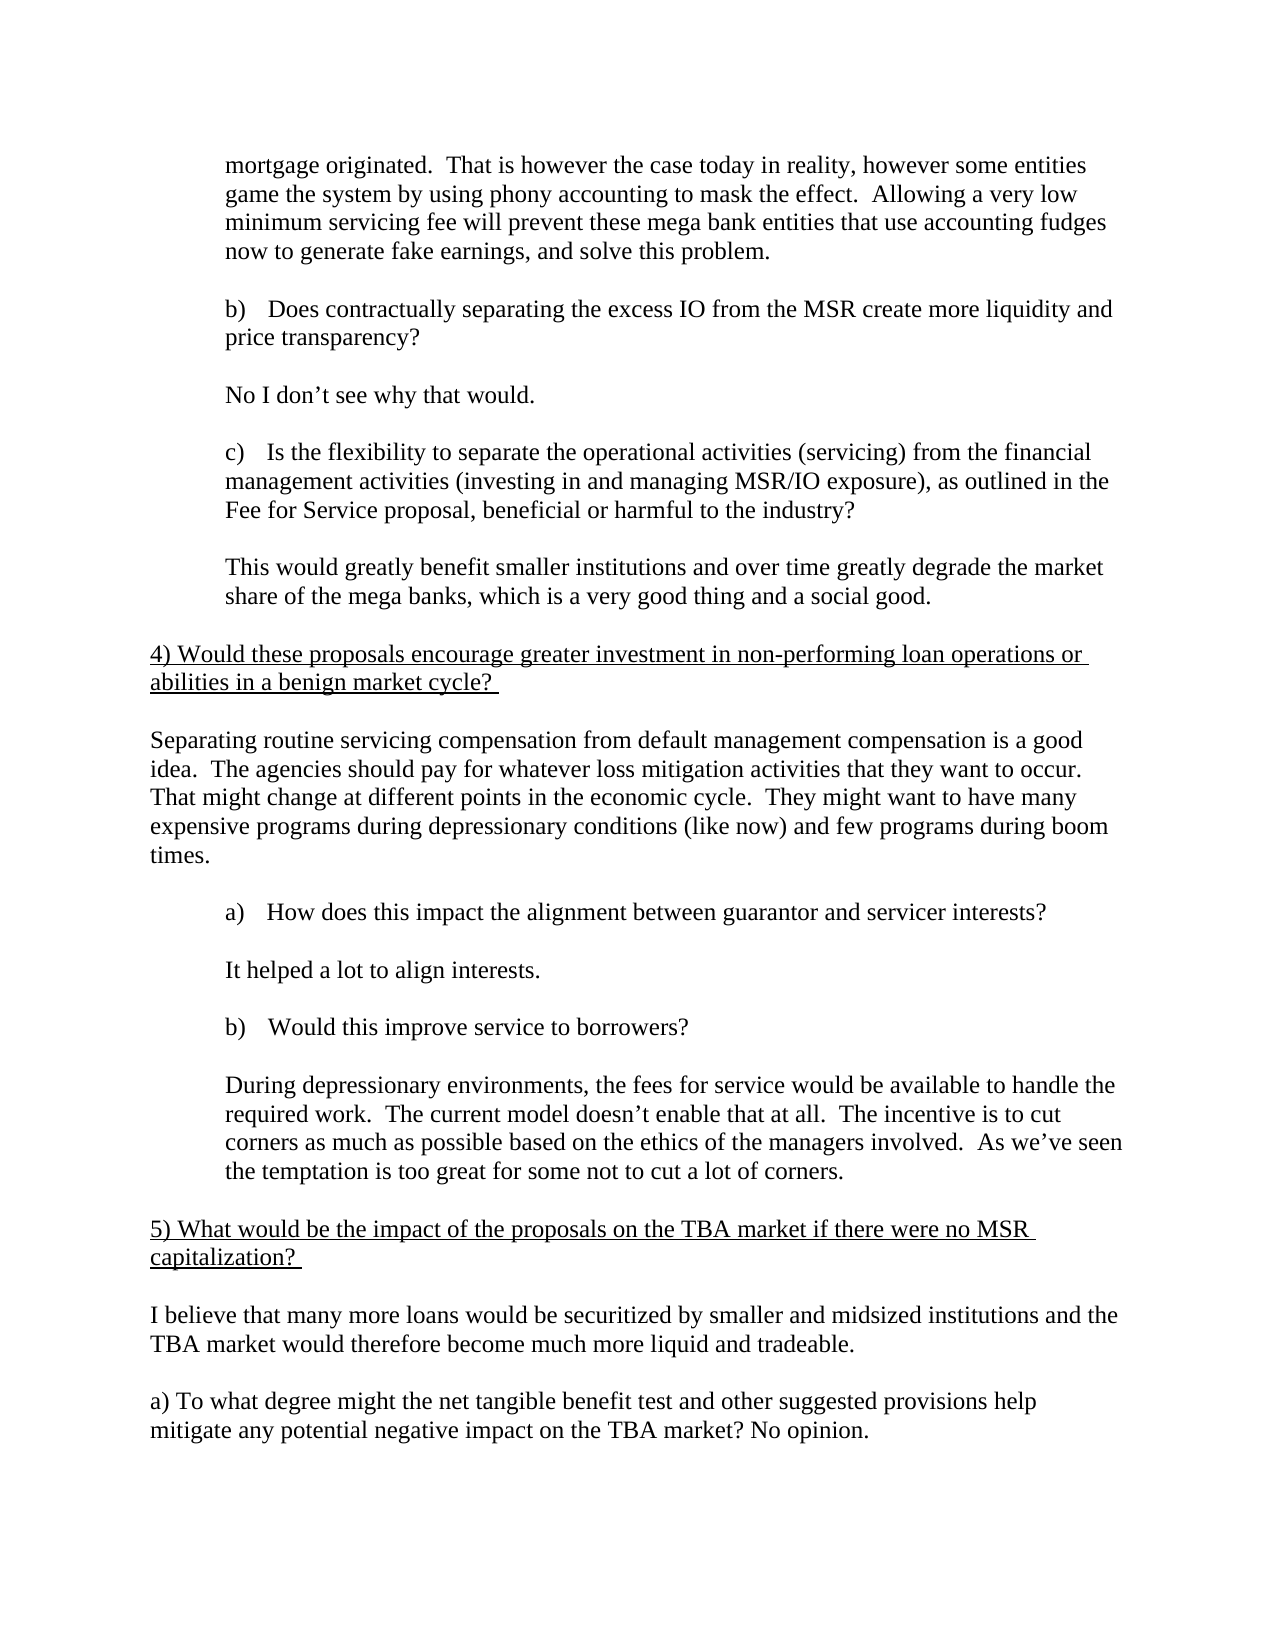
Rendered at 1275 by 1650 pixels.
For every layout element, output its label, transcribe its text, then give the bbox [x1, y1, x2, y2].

text c) Is the flexibility to separate the operational activities (servicing) from the financial management activities (investing in and managing MSR/IO exposure), as outlined in the Fee for Service proposal, beneficial or harmful to the industry? [225, 437, 1125, 524]
text This would greatly benefit smaller institutions and over time greatly degrade the market share of the mega banks, which is a very good thing and a social good. [225, 552, 1125, 610]
text a) How does this impact the alignment between guarantor and servicer interests? [225, 897, 1125, 926]
text During depressionary environments, the fees for service would be available to handle the required work. The current model doesn’t enable that at all. The incentive is to cut corners as much as possible based on the ethics of the managers involved. As we’ve seen the temptation is too great for some not to cut a lot of corners. [225, 1070, 1125, 1185]
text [225, 150, 1125, 265]
text b) Does contractually separating the excess IO from the MSR create more liquidity and price transparency? [225, 294, 1125, 351]
text 4) Would these proposals encourage greater investment in non-performing loan operations or abilities in a benign market cycle? [150, 639, 1125, 696]
text a) To what degree might the net tangible benefit test and other suggested provisions help mitigate any potential negative impact on the TBA market? No opinion. [150, 1386, 1125, 1444]
text No I don’t see why that would. [225, 380, 1125, 409]
text Separating routine servicing compensation from default management compensation is a good idea. The agencies should pay for whatever loss mitigation activities that they want to occur. That might change at different points in the economic cycle. They might want to have many expensive programs during depressionary conditions (like now) and few programs during boom times. [150, 725, 1125, 869]
text I believe that many more loans would be securitized by smaller and midsized institutions and the TBA market would therefore become much more liquid and tradeable. [150, 1300, 1125, 1357]
text It helped a lot to align interests. [225, 955, 1125, 984]
text b) Would this improve service to borrowers? [225, 1012, 1125, 1041]
text 5) What would be the impact of the proposals on the TBA market if there were no MSR capitalization? [150, 1214, 1125, 1271]
